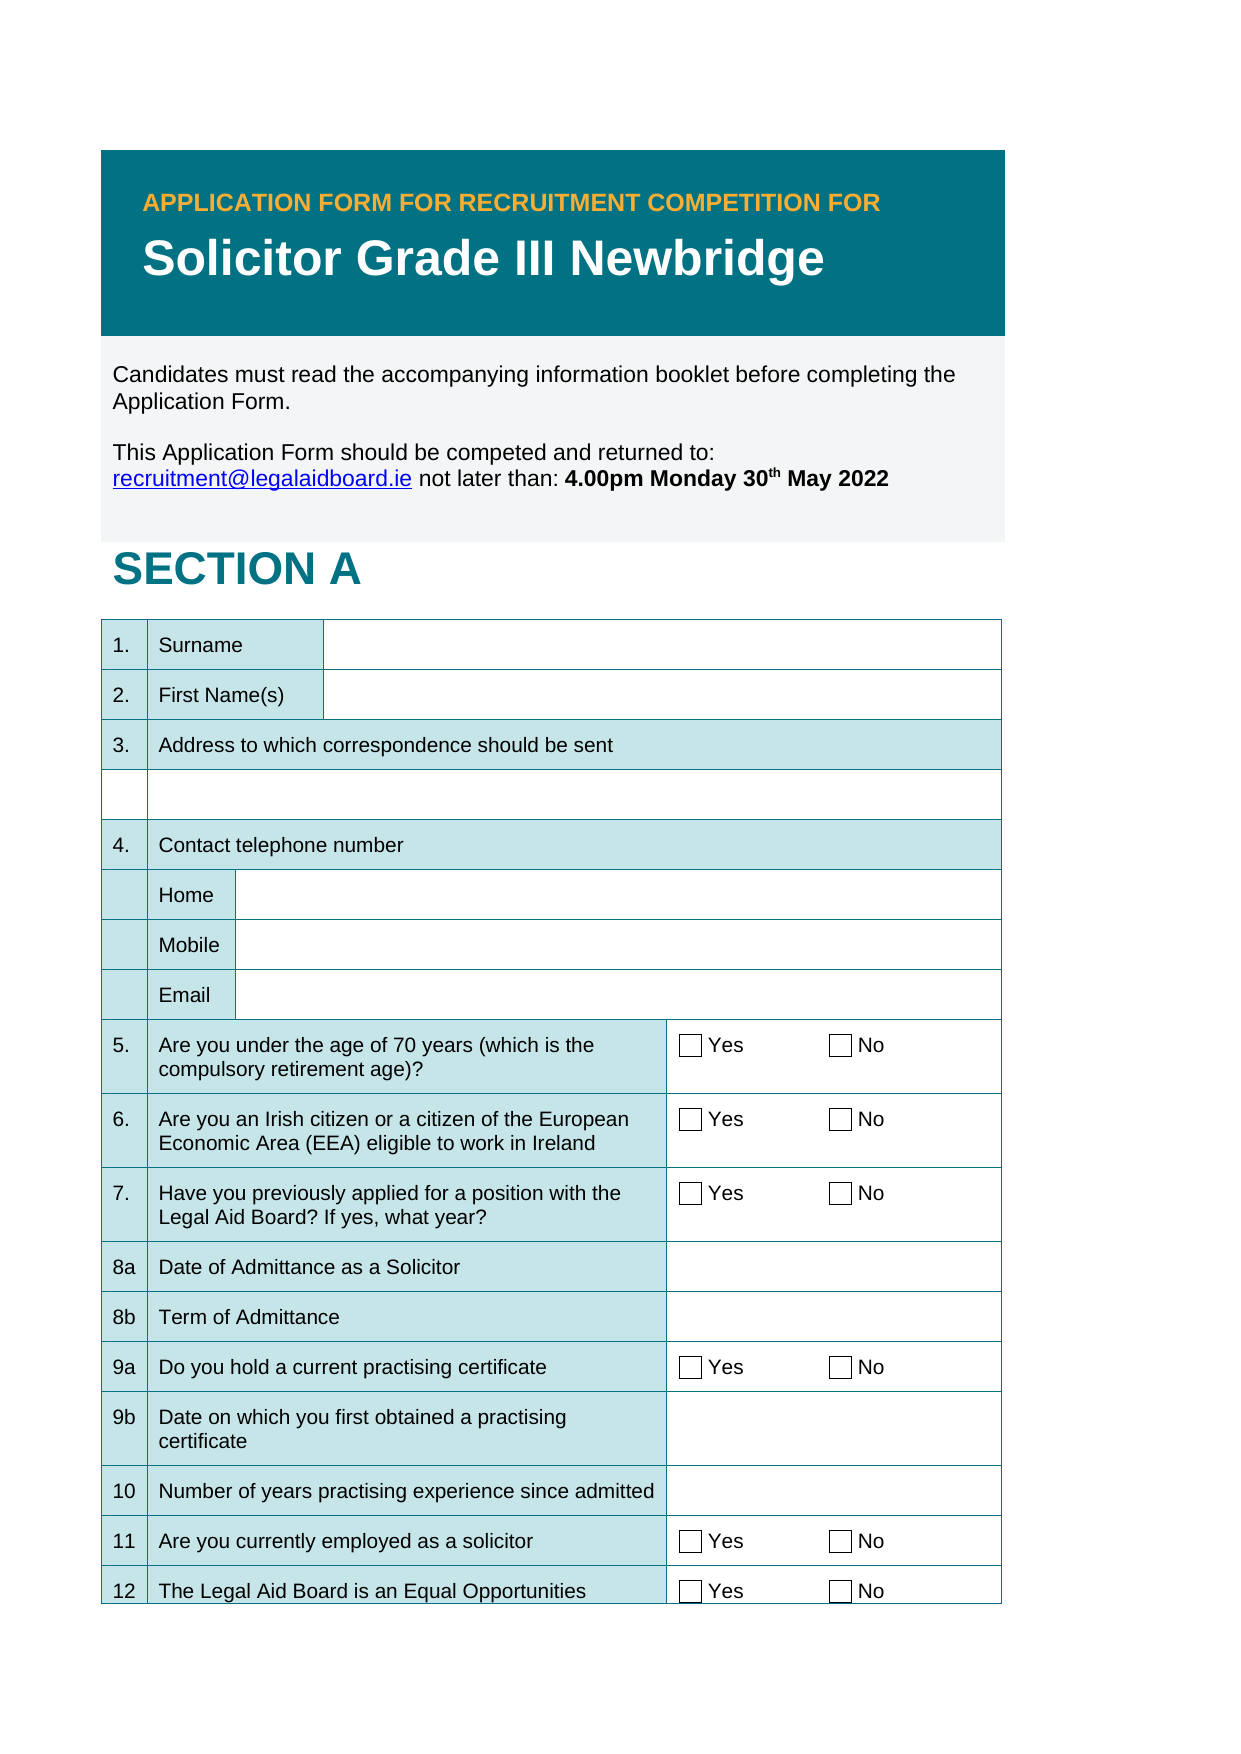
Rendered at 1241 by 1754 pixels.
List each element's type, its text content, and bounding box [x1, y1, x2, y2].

table_cell Yes No [667, 1342, 1001, 1391]
table_cell [102, 970, 147, 1019]
table_cell Do you hold a current practising certificate [148, 1342, 666, 1391]
table_cell Yes No [667, 1516, 1001, 1565]
table_cell Date on which you first obtained a practising certificate [148, 1392, 666, 1465]
table_cell [667, 1242, 1001, 1291]
table_cell 8a [102, 1242, 147, 1291]
table_cell 5. [102, 1020, 147, 1093]
table_cell Home [148, 870, 235, 919]
table_cell [324, 670, 1001, 719]
table_cell Are you an Irish citizen or a citizen of the European Economic Area (EEA) eligible to work in Ireland [148, 1094, 666, 1167]
table_cell Candidates must read the accompanying information booklet before completing the Application Form. This Application Form should be competed and returned to: recruitment@legalaidboard.ie not later than: 4.00pm Monday 30th May 2022 [101, 336, 1005, 542]
table_cell Yes No [667, 1020, 1001, 1093]
table_cell [102, 870, 147, 919]
table_cell [236, 970, 1001, 1019]
table_cell 3. [102, 720, 147, 769]
table_cell Are you under the age of 70 years (which is the compulsory retirement age)? [148, 1020, 666, 1093]
table_cell Yes No [667, 1566, 1001, 1603]
table_cell 6. [102, 1094, 147, 1167]
table_cell 7. [102, 1168, 147, 1241]
table_cell Mobile [148, 920, 235, 969]
table_cell Have you previously applied for a position with the Legal Aid Board? If yes, what year? [148, 1168, 666, 1241]
table_cell Contact telephone number [148, 820, 1001, 869]
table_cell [148, 1566, 666, 1603]
table_cell 8b [102, 1292, 147, 1341]
table_cell First Name(s) [148, 670, 323, 719]
table_header 1. [102, 620, 147, 669]
table_cell Are you currently employed as a solicitor [148, 1516, 666, 1565]
table_cell 9b [102, 1392, 147, 1465]
table_cell Yes No [667, 1094, 1001, 1167]
table_cell [148, 770, 1001, 819]
table_cell 4. [102, 820, 147, 869]
table_cell 12 [102, 1566, 147, 1603]
table_cell 10 [102, 1466, 147, 1515]
table_cell [667, 1292, 1001, 1341]
table_cell [667, 1466, 1001, 1515]
table_cell Yes No [667, 1168, 1001, 1241]
table_cell [236, 920, 1001, 969]
table_cell [102, 920, 147, 969]
table_cell Address to which correspondence should be sent [148, 720, 1001, 769]
table_cell 2. [102, 670, 147, 719]
table_cell [236, 870, 1001, 919]
table_header APPLICATION FORM FOR RECRUITMENT COMPETITION FOR Solicitor Grade III Newbridge [101, 150, 1005, 336]
table_cell [667, 1392, 1001, 1465]
text SECTION A [112, 542, 1128, 594]
table_header Surname [148, 620, 323, 669]
table_cell Term of Admittance [148, 1292, 666, 1341]
table_cell 9a [102, 1342, 147, 1391]
table_cell Email [148, 970, 235, 1019]
table_cell [102, 770, 147, 819]
table_header [324, 620, 1001, 669]
table_cell Number of years practising experience since admitted [148, 1466, 666, 1515]
table_cell 11 [102, 1516, 147, 1565]
table_cell Date of Admittance as a Solicitor [148, 1242, 666, 1291]
